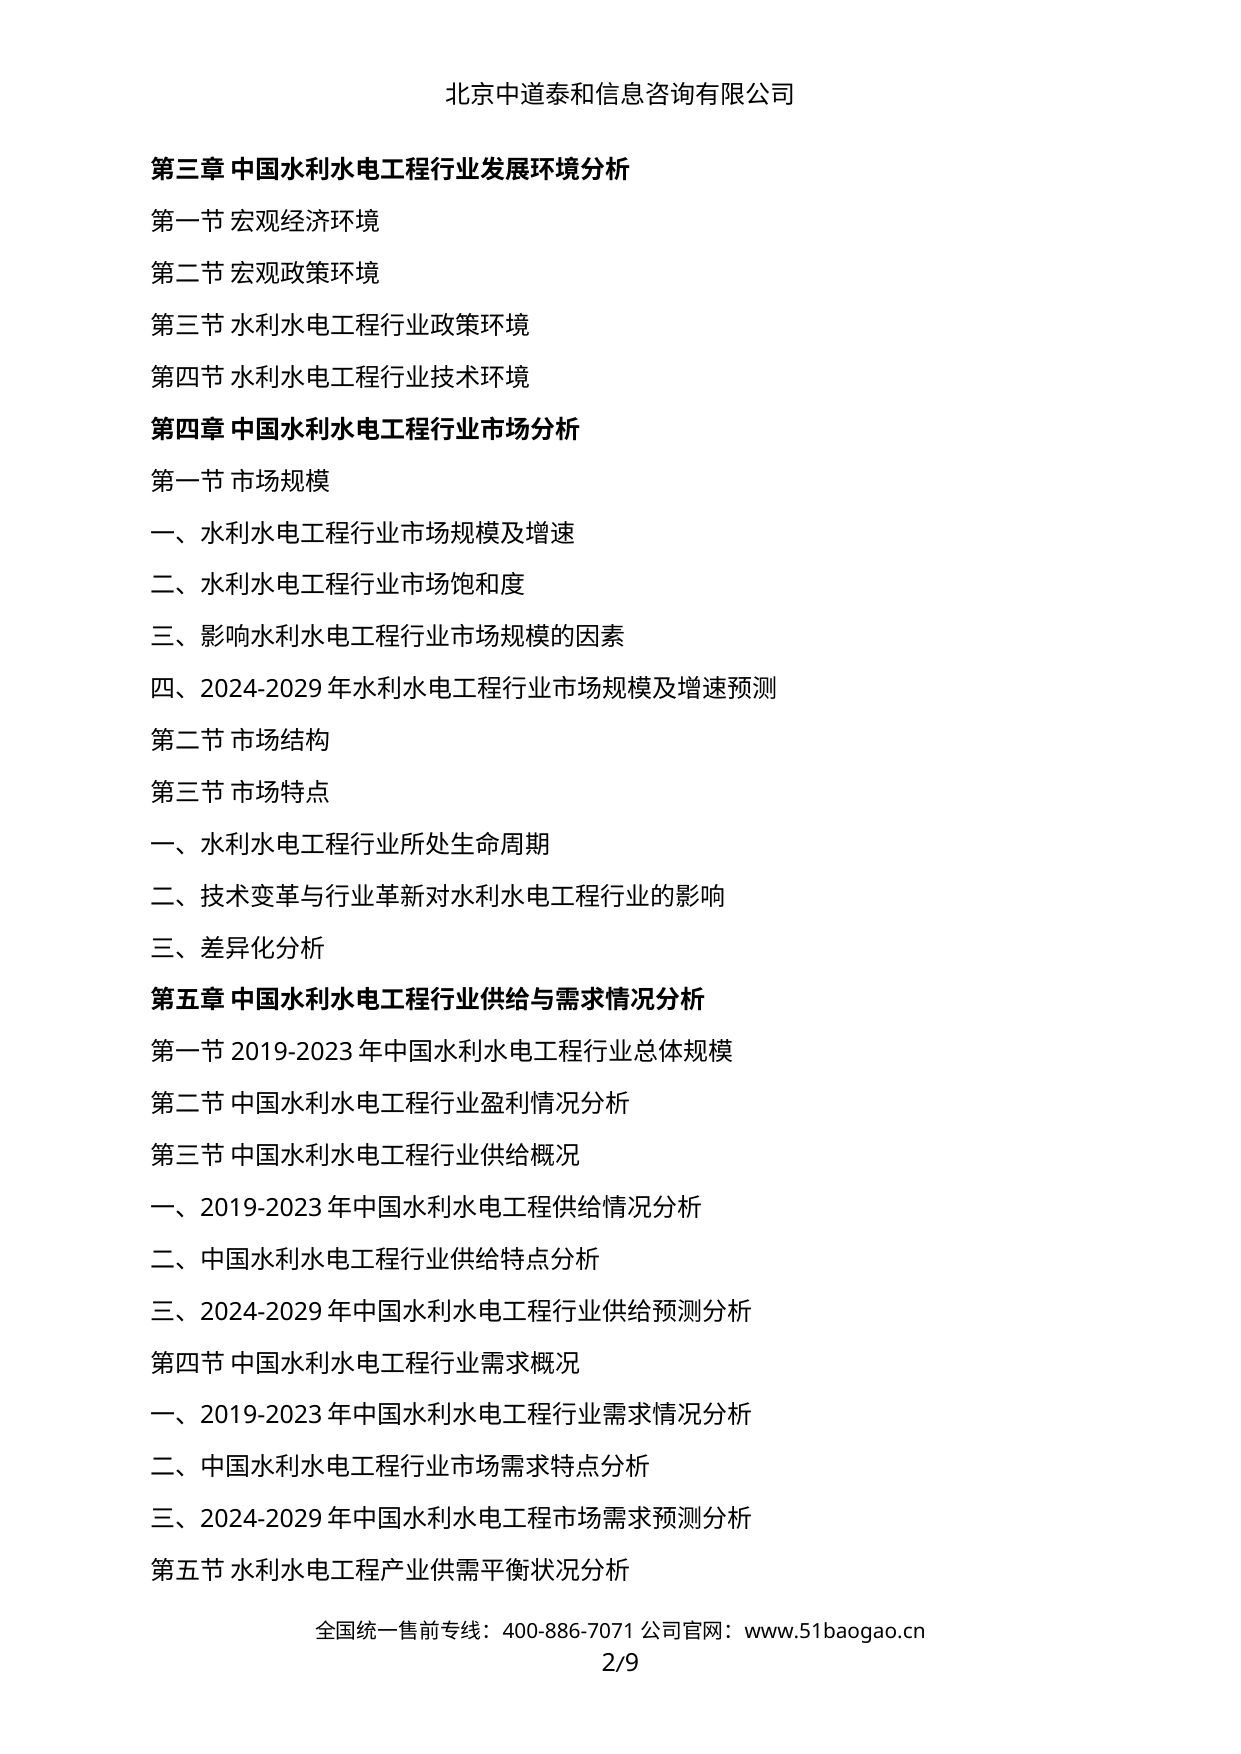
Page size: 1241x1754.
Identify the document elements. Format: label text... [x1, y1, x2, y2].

text 第五节 水利水电工程产业供需平衡状况分析 [150, 1551, 1090, 1587]
text 第一节 宏观经济环境 [150, 202, 1090, 238]
text 二、水利水电工程行业市场饱和度 [150, 565, 1090, 601]
text 四、2024-2029年水利水电工程行业市场规模及增速预测 [150, 669, 1090, 705]
text 一、2019-2023年中国水利水电工程供给情况分析 [150, 1187, 1090, 1224]
text 第三节 市场特点 [150, 772, 1090, 809]
text 三、2024-2029年中国水利水电工程行业供给预测分析 [150, 1291, 1090, 1327]
text 第三章 中国水利水电工程行业发展环境分析 [150, 150, 1090, 186]
text 二、中国水利水电工程行业市场需求特点分析 [150, 1447, 1090, 1483]
text 第五章 中国水利水电工程行业供给与需求情况分析 [150, 980, 1090, 1016]
text 第四节 中国水利水电工程行业需求概况 [150, 1343, 1090, 1379]
text 三、差异化分析 [150, 928, 1090, 964]
text 一、水利水电工程行业市场规模及增速 [150, 513, 1090, 549]
text 第二节 中国水利水电工程行业盈利情况分析 [150, 1084, 1090, 1120]
text 第一节 市场规模 [150, 461, 1090, 497]
text 第二节 市场结构 [150, 721, 1090, 757]
text 第三节 水利水电工程行业政策环境 [150, 306, 1090, 342]
text 第一节 2019-2023年中国水利水电工程行业总体规模 [150, 1032, 1090, 1068]
text 第二节 宏观政策环境 [150, 254, 1090, 290]
text 二、技术变革与行业革新对水利水电工程行业的影响 [150, 876, 1090, 912]
text 第三节 中国水利水电工程行业供给概况 [150, 1136, 1090, 1172]
text 三、2024-2029年中国水利水电工程市场需求预测分析 [150, 1499, 1090, 1535]
text 一、水利水电工程行业所处生命周期 [150, 824, 1090, 861]
text 第四章 中国水利水电工程行业市场分析 [150, 409, 1090, 446]
text 第四节 水利水电工程行业技术环境 [150, 357, 1090, 394]
text 一、2019-2023年中国水利水电工程行业需求情况分析 [150, 1395, 1090, 1431]
text 二、中国水利水电工程行业供给特点分析 [150, 1239, 1090, 1276]
text 三、影响水利水电工程行业市场规模的因素 [150, 617, 1090, 653]
